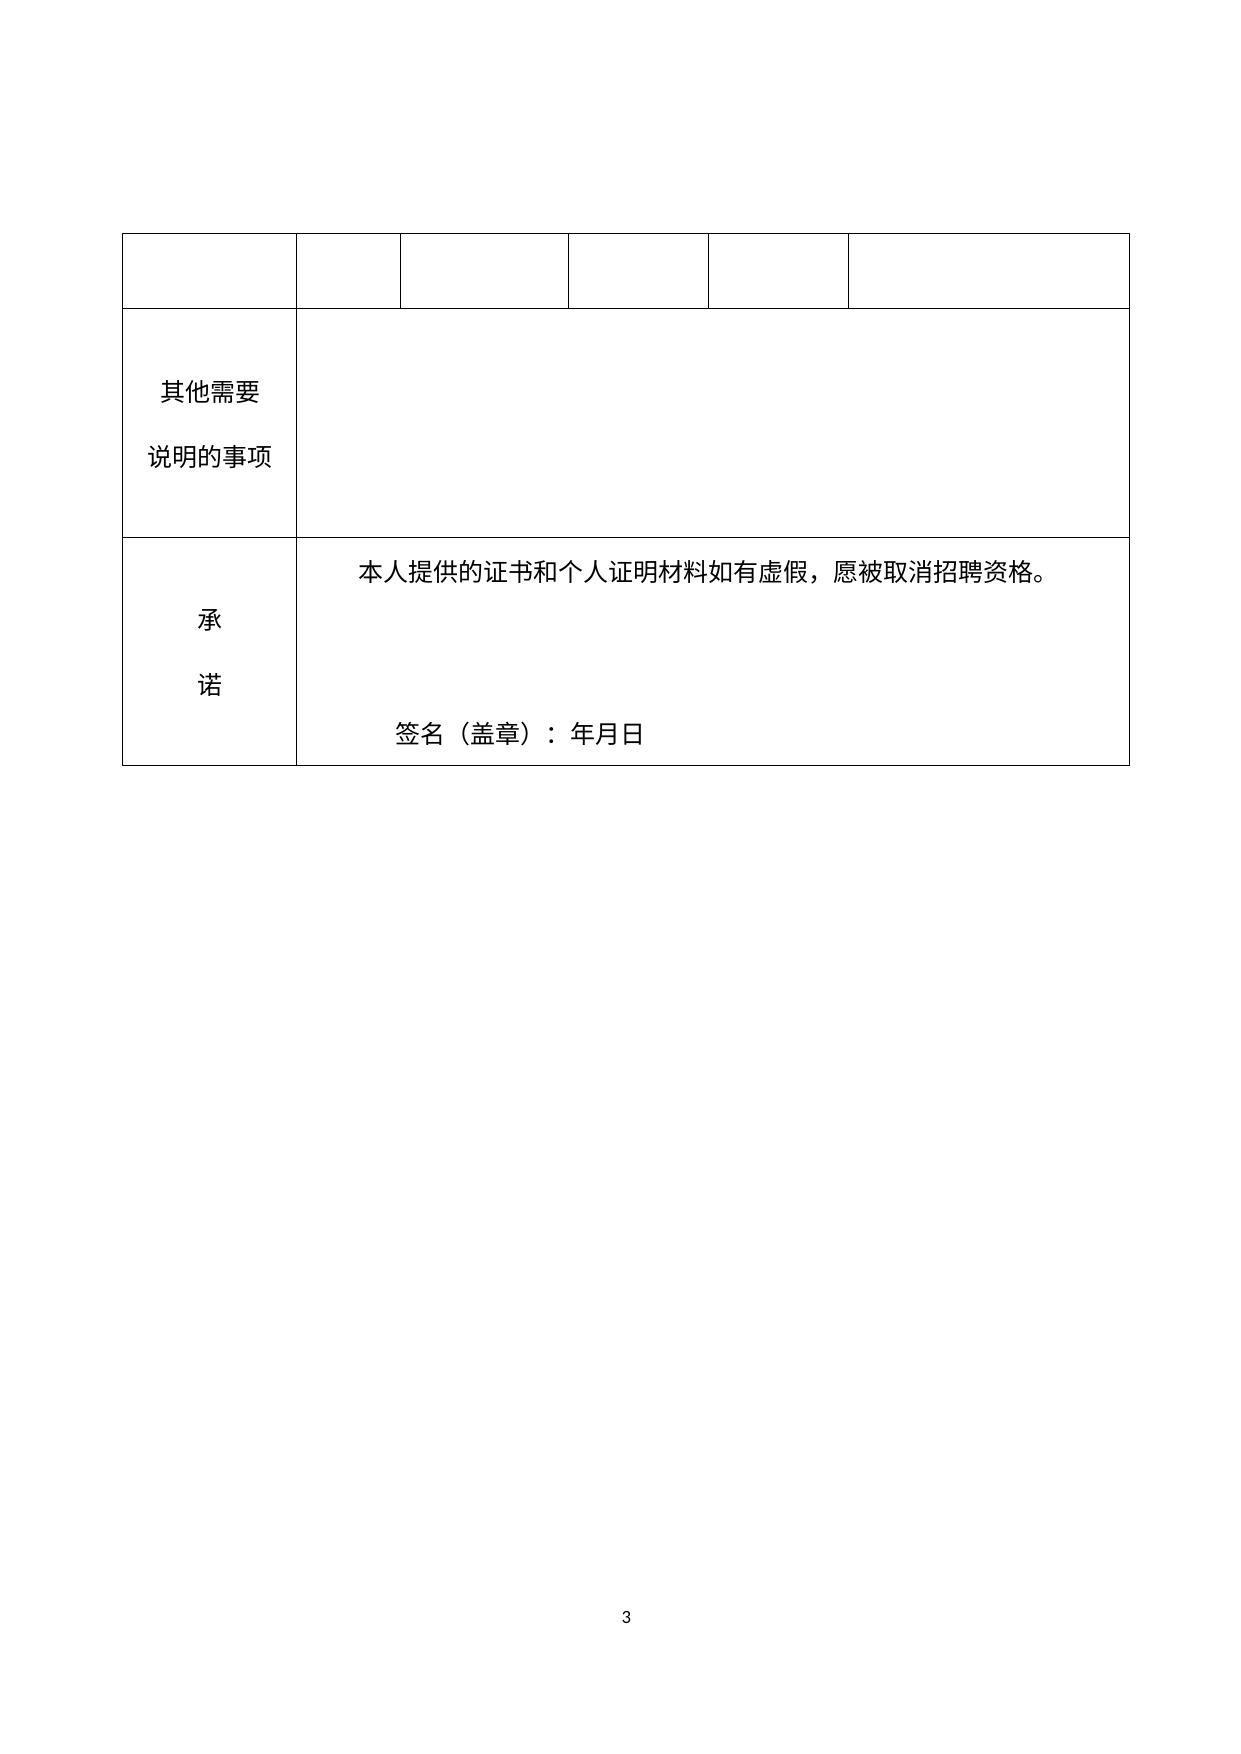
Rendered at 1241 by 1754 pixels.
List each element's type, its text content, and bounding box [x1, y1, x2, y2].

table_cell 承 诺 [123, 538, 296, 765]
table_cell [569, 234, 708, 308]
table_cell [297, 309, 1129, 537]
table_cell [401, 234, 568, 308]
table_cell [297, 234, 400, 308]
table_cell 本人提供的证书和个人证明材料如有虚假，愿被取消招聘资格。 签名（盖章）：年月日 [297, 538, 1129, 765]
table_cell [849, 234, 1129, 308]
table_cell 其他需要 说明的事项 [123, 309, 296, 537]
table_cell [709, 234, 848, 308]
